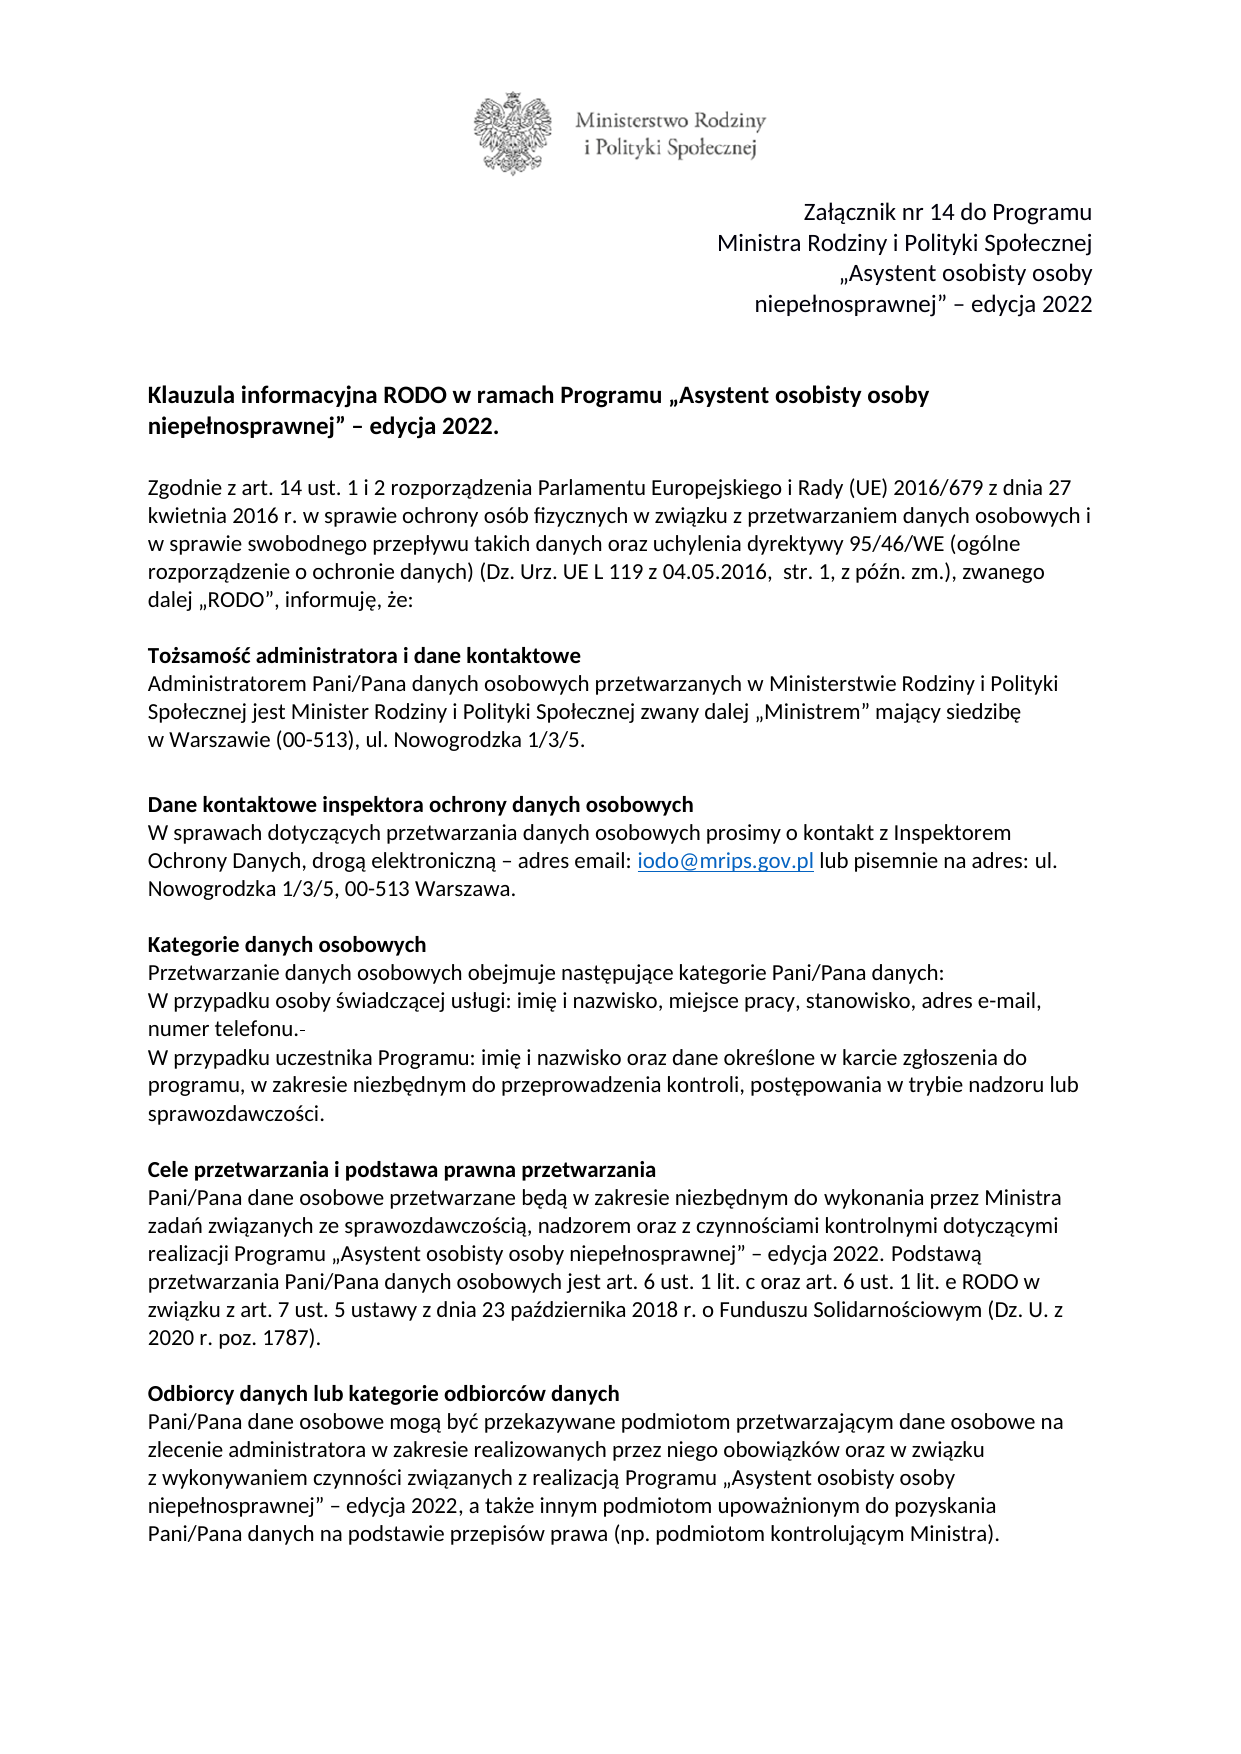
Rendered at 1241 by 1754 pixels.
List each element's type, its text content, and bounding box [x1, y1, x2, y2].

text Odbiorcy danych lub kategorie odbiorców danych [148, 1379, 1093, 1407]
text niepełnosprawnej” – edycja 2022 [148, 288, 1093, 319]
text Załącznik nr 14 do Programu [148, 197, 1093, 227]
text Kategorie danych osobowych [148, 931, 1093, 958]
picture [463, 73, 777, 197]
text W przypadku osoby świadczącej usługi: imię i nazwisko, miejsce pracy, stanowisko, adres e-mail, numer telefonu. [148, 987, 1093, 1043]
text W sprawach dotyczących przetwarzania danych osobowych prosimy o kontakt z Inspektorem Ochrony Danych, drogą elektroniczną – adres email: iodo@mrips.gov.pl lub pisemnie na adres: ul. Nowogrodzka 1/3/5, 00-513 Warszawa. [148, 818, 1093, 902]
text Tożsamość administratora i dane kontaktowe [148, 641, 1093, 669]
text Zgodnie z art. 14 ust. 1 i 2 rozporządzenia Parlamentu Europejskiego i Rady (UE) 2016/679 z dnia 27 kwietnia 2016 r. w sprawie ochrony osób fizycznych w związku z przetwarzaniem danych osobowych i w sprawie swobodnego przepływu takich danych oraz uchylenia dyrektywy 95/46/WE (ogólne rozporządzenie o ochronie danych) (Dz. Urz. UE L 119 z 04.05.2016, str. 1, z późn. zm.), zwanego dalej „RODO”, informuję, że: [148, 473, 1093, 613]
text Przetwarzanie danych osobowych obejmuje następujące kategorie Pani/Pana danych: [148, 958, 1093, 987]
text Ministra Rodziny i Polityki Społecznej [148, 227, 1093, 258]
text Klauzula informacyjna RODO w ramach Programu „Asystent osobisty osoby niepełnosprawnej” – edycja 2022. [148, 380, 1093, 441]
text W przypadku uczestnika Programu: imię i nazwisko oraz dane określone w karcie zgłoszenia do programu, w zakresie niezbędnym do przeprowadzenia kontroli, postępowania w trybie nadzoru lub sprawozdawczości. [148, 1043, 1093, 1127]
text „Asystent osobisty osoby [148, 258, 1093, 288]
text Dane kontaktowe inspektora ochrony danych osobowych [148, 790, 1093, 818]
text Pani/Pana dane osobowe mogą być przekazywane podmiotom przetwarzającym dane osobowe na zlecenie administratora w zakresie realizowanych przez niego obowiązków oraz w związku z wykonywaniem czynności związanych z realizacją Programu „Asystent osobisty osoby niepełnosprawnej” – edycja 2022, a także innym podmiotom upoważnionym do pozyskania Pani/Pana danych na podstawie przepisów prawa (np. podmiotom kontrolującym Ministra). [148, 1407, 1093, 1547]
text Cele przetwarzania i podstawa prawna przetwarzania [148, 1155, 1093, 1183]
text Administratorem Pani/Pana danych osobowych przetwarzanych w Ministerstwie Rodziny i Polityki Społecznej jest Minister Rodziny i Polityki Społecznej zwany dalej „Ministrem” mający siedzibę w Warszawie (00-513), ul. Nowogrodzka 1/3/5. [148, 669, 1093, 753]
text Pani/Pana dane osobowe przetwarzane będą w zakresie niezbędnym do wykonania przez Ministra zadań związanych ze sprawozdawczością, nadzorem oraz z czynnościami kontrolnymi dotyczącymi realizacji Programu „Asystent osobisty osoby niepełnosprawnej” – edycja 2022. Podstawą przetwarzania Pani/Pana danych osobowych jest art. 6 ust. 1 lit. c oraz art. 6 ust. 1 lit. e RODO w związku z art. 7 ust. 5 ustawy z dnia 23 października 2018 r. o Funduszu Solidarnościowym (Dz. U. z 2020 r. poz. 1787). [148, 1183, 1093, 1351]
